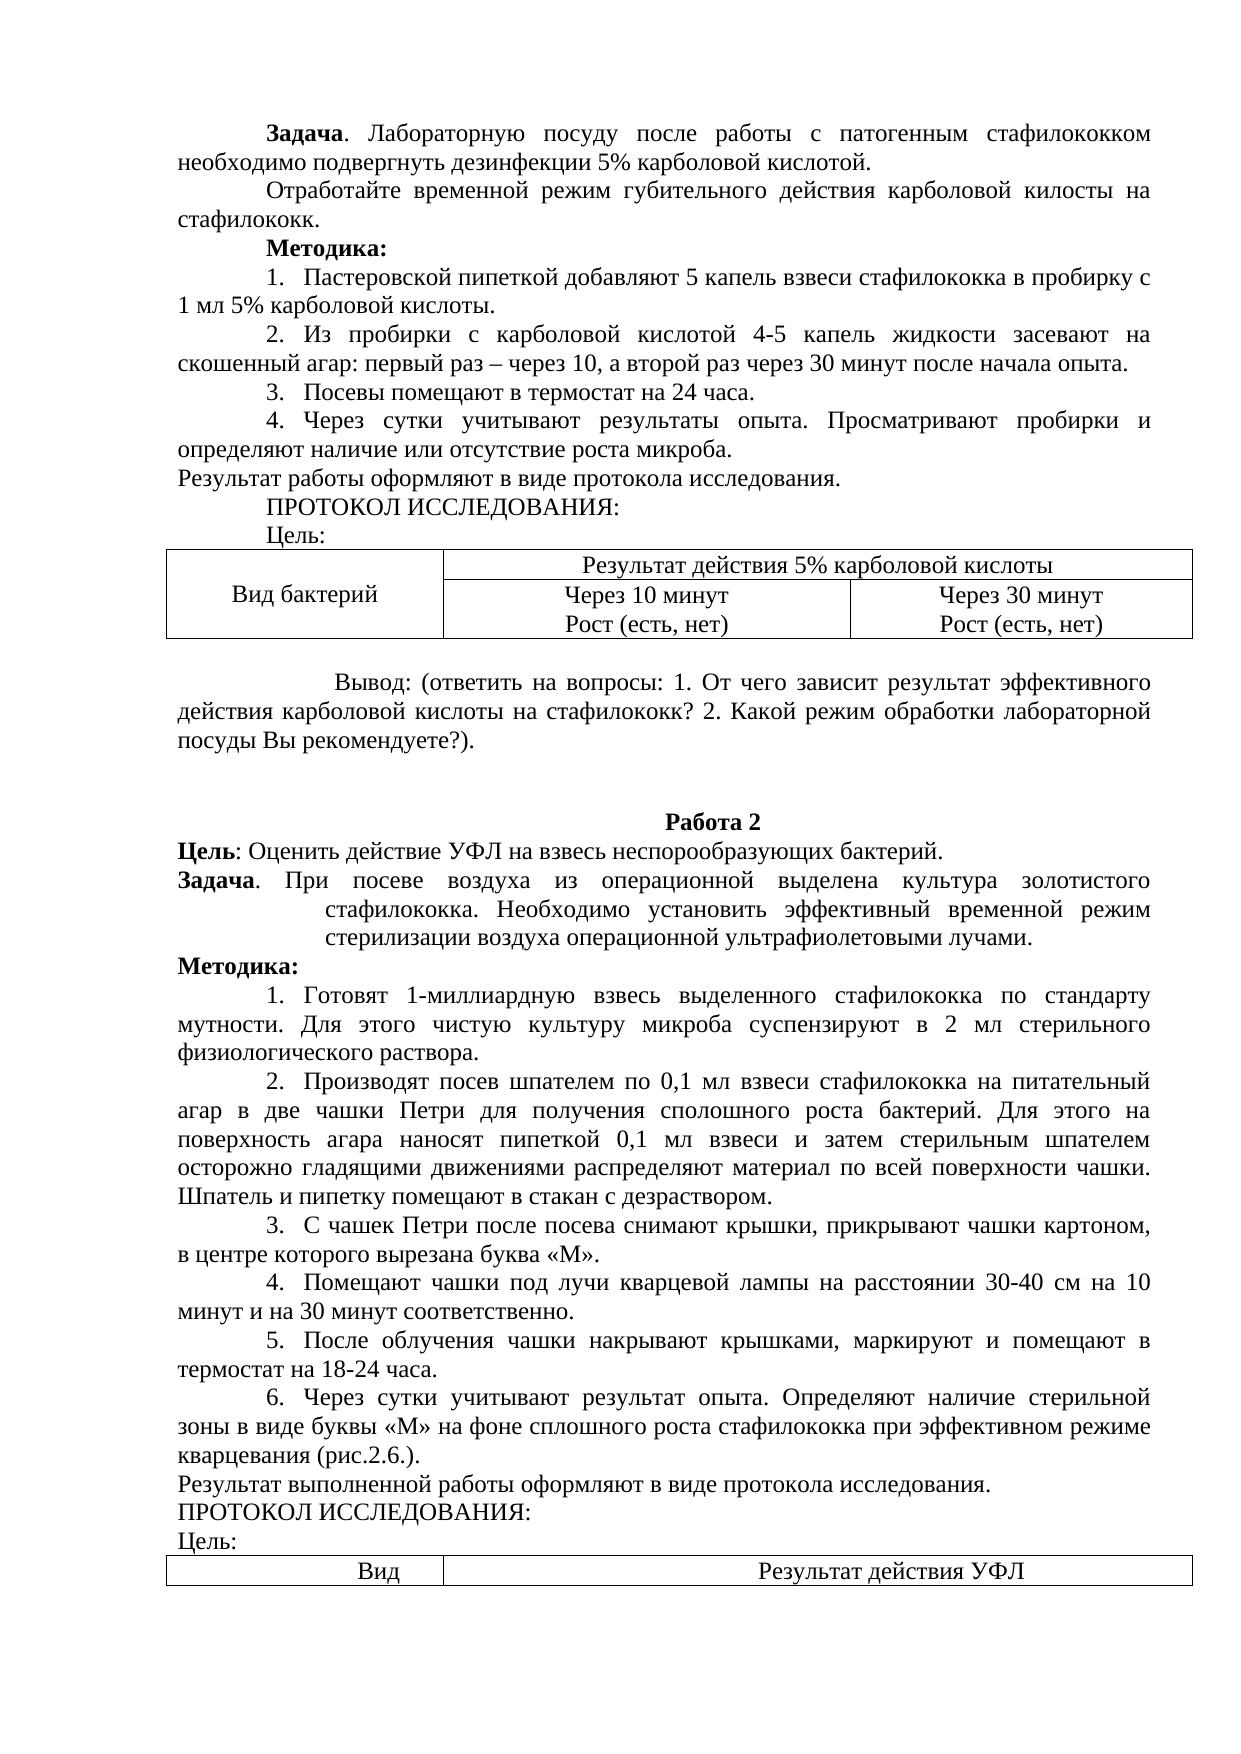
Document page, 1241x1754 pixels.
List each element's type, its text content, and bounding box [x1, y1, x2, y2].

table_header Вид бактерий [167, 550, 443, 638]
list Через сутки учитывают результат опыта. Определяют наличие стерильной зоны в виде буквы «М» на фоне сплошного роста стафилококка при эффективном режиме кварцевания (рис.2.6.). [177, 1382, 1152, 1469]
list Из пробирки с карболовой кислотой 4-5 капель жидкости засевают на скошенный агар: первый раз – через 10, а второй раз через 30 минут после начала опыта. [177, 319, 1152, 377]
list После облучения чашки накрывают крышками, маркируют и помещают в термостат на 18-24 часа. [177, 1325, 1152, 1382]
text ПРОТОКОЛ ИССЛЕДОВАНИЯ: [177, 492, 1152, 521]
text Отработайте временной режим губительного действия карболовой килосты на стафилококк. [177, 176, 1152, 233]
list Производят посев шпателем по 0,1 мл взвеси стафилококка на питательный агар в две чашки Петри для получения сполошного роста бактерий. Для этого на поверхность агара наносят пипеткой 0,1 мл взвеси и затем стерильным шпателем осторожно гладящими движениями распределяют материал по всей поверхности чашки. Шпатель и пипетку помещают в стакан с дезраствором. [177, 1066, 1152, 1210]
text Вывод: (ответить на вопросы: 1. От чего зависит результат эффективного действия карболовой кислоты на стафилококк? 2. Какой режим обработки лабораторной посуды Вы рекомендуете?). [177, 667, 1152, 754]
text Методика: [177, 951, 1152, 980]
table_header Результат действия 5% карболовой кислоты [444, 550, 1192, 579]
text Цель: [177, 521, 1152, 549]
text Работа 2 [177, 807, 1152, 836]
list Помещают чашки под лучи кварцевой лампы на расстоянии 30- на 10 минут и на 30 минут соответственно. [177, 1267, 1152, 1325]
table_cell Через 30 минут Рост (есть, нет) [851, 580, 1192, 638]
text Методика: [177, 233, 1152, 262]
table_header Вид бактерий [167, 1556, 443, 1585]
list С чашек Петри после посева снимают крышки, прикрывают чашки картоном, в центре которого вырезана буква «М». [177, 1210, 1152, 1267]
list Через сутки учитывают результаты опыта. Просматривают пробирки и определяют наличие или отсутствие роста микроба. [177, 406, 1152, 463]
list Посевы помещают в термостат на 24 часа. [177, 377, 1152, 406]
list Пастеровской пипеткой добавляют 5 капель взвеси стафилококка в пробирку с 1 мл 5% карболовой кислоты. [177, 262, 1152, 319]
text Задача. Лабораторную посуду после работы с патогенным стафилококком необходимо подвергнуть дезинфекции 5% карболовой кислотой. [177, 118, 1152, 176]
text Цель: [177, 1526, 1152, 1555]
list Готовят 1-миллиардную взвесь выделенного стафилококка по стандарту мутности. Для этого чистую культуру микроба суспензируют в 2 мл стерильного физиологического раствора. [177, 980, 1152, 1066]
text Результат выполненной работы оформляют в виде протокола исследования. [177, 1469, 1152, 1497]
text Задача. При посеве воздуха из операционной выделена культура золотистого стафилококка. Необходимо установить эффективный временной режим стерилизации воздуха операционной ультрафиолетовыми лучами. [177, 865, 1152, 951]
table_header Результат действия УФЛ [444, 1556, 1192, 1585]
text Результат работы оформляют в виде протокола исследования. [177, 463, 1152, 492]
text ПРОТОКОЛ ИССЛЕДОВАНИЯ: [177, 1497, 1152, 1526]
table_cell Через 10 минут Рост (есть, нет) [444, 580, 850, 638]
text Цель: Оценить действие УФЛ на взвесь неспорообразующих бактерий. [177, 836, 1152, 865]
